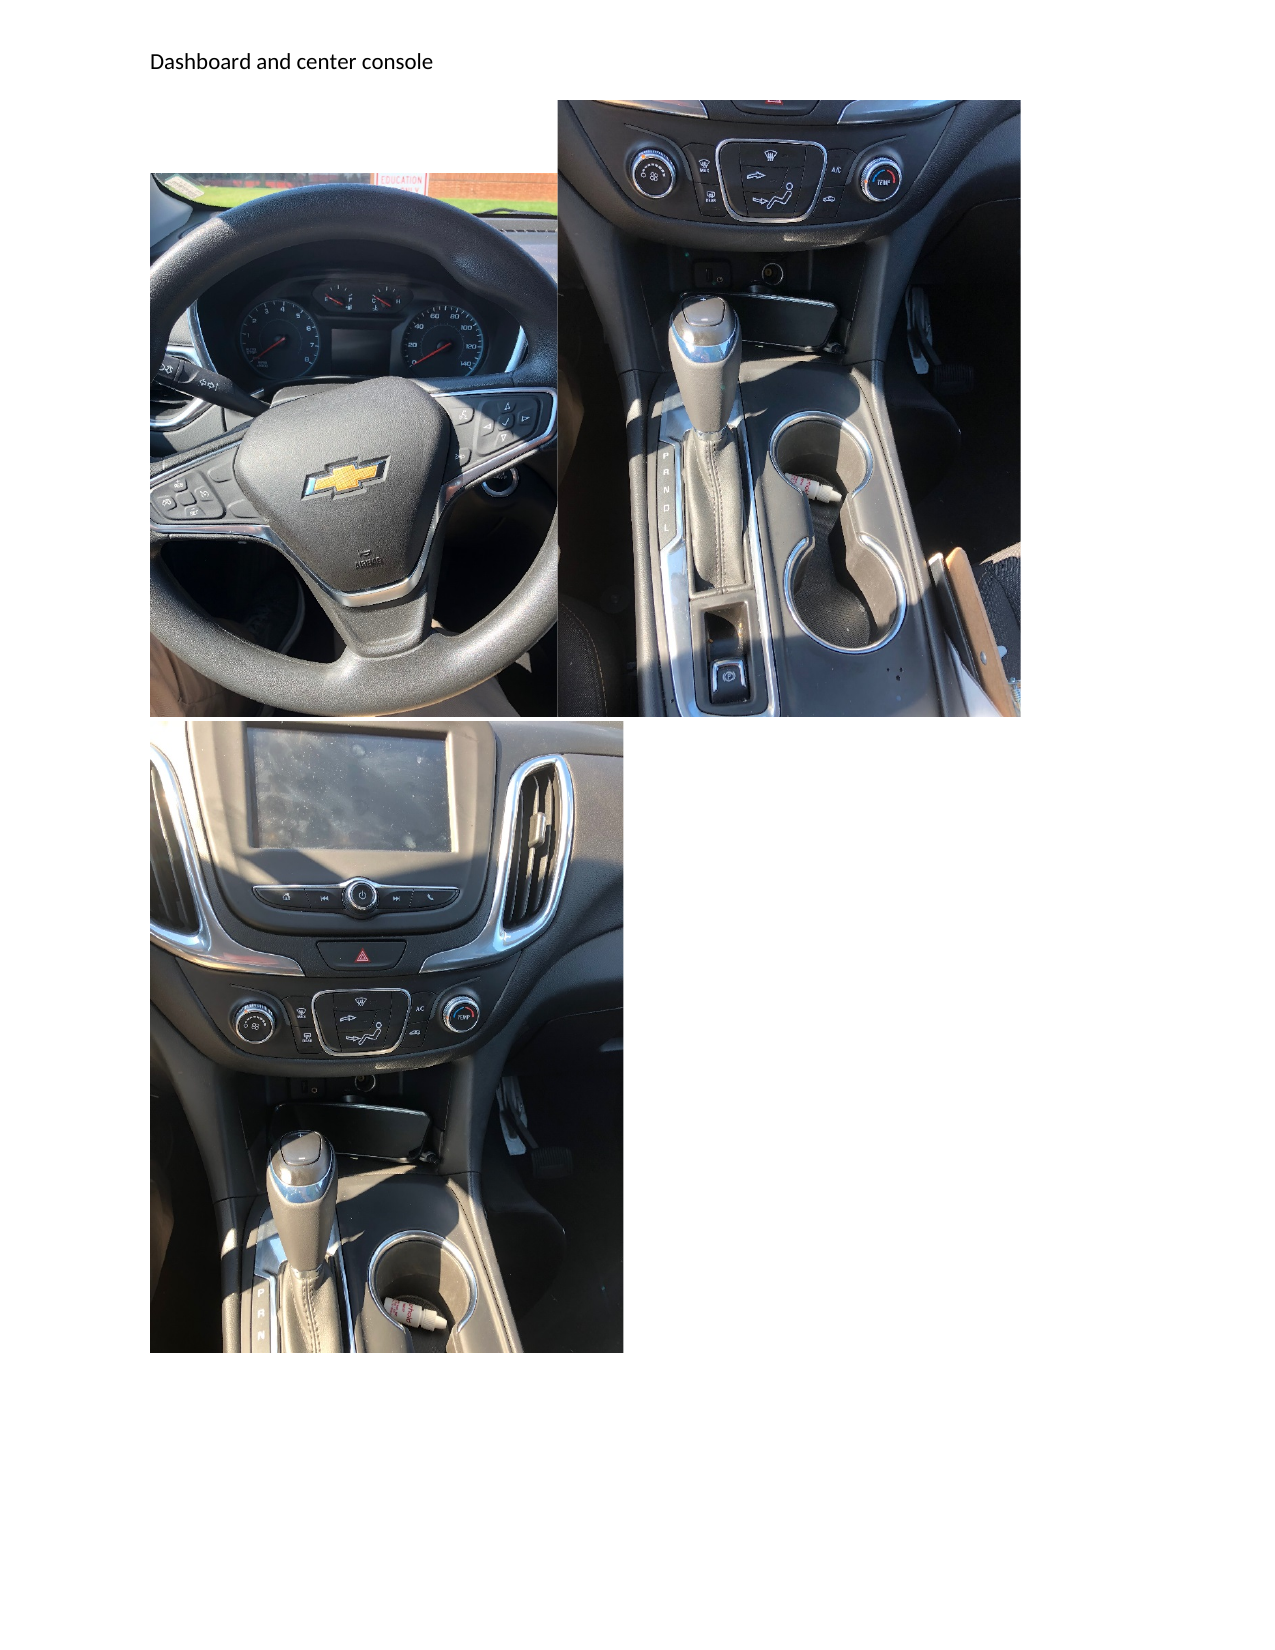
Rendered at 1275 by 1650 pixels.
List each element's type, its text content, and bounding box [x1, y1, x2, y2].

picture [150, 721, 624, 1353]
text Dashboard and center console [150, 47, 1125, 75]
picture [150, 100, 1021, 717]
